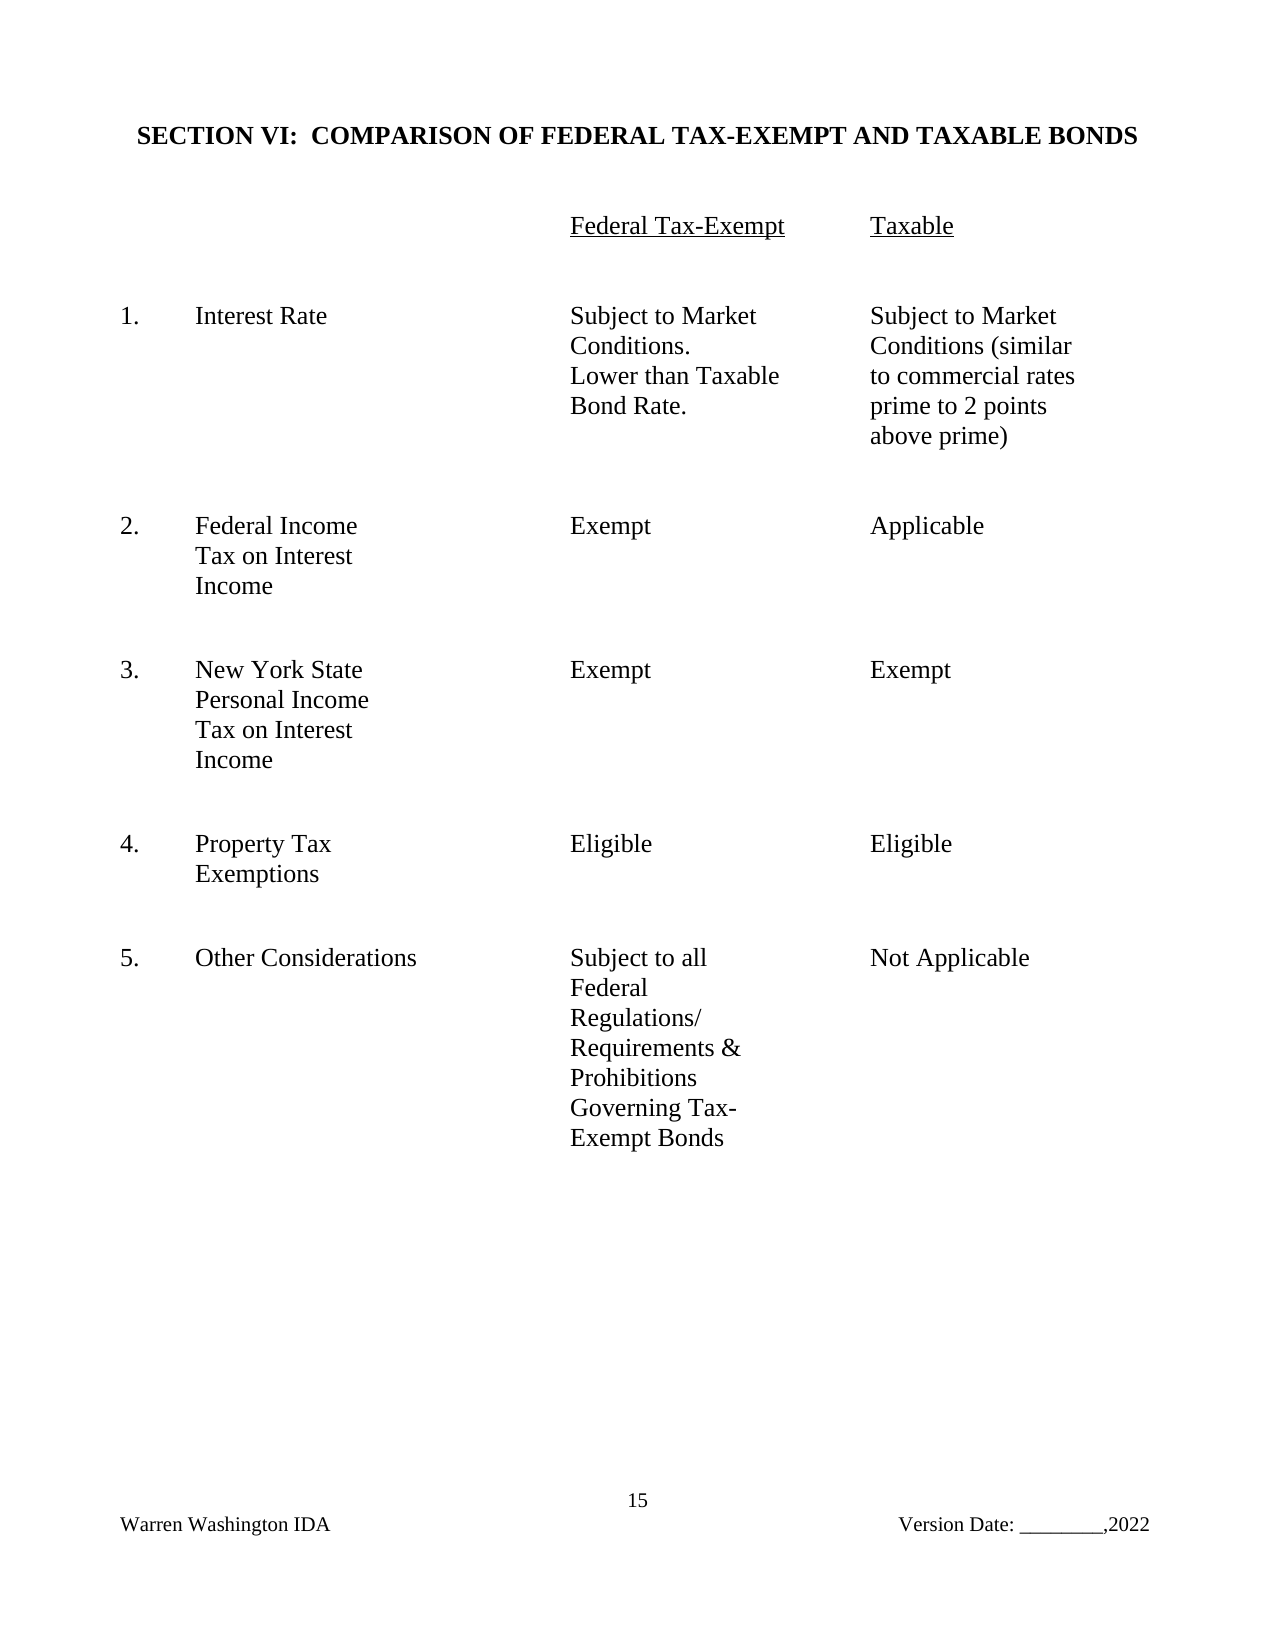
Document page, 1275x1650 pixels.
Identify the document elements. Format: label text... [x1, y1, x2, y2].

text Regulations/ [120, 1002, 1155, 1032]
text 1. Interest Rate Subject to Market Subject to Market [120, 300, 1155, 330]
text Tax on Interest [120, 714, 1155, 744]
text SECTION VI: COMPARISON OF FEDERAL TAX-EXEMPT AND TAXABLE BONDS [120, 120, 1155, 150]
text Lower than Taxable to commercial rates [120, 360, 1155, 390]
text Tax on Interest [120, 540, 1155, 570]
text Federal Tax-Exempt Taxable [120, 210, 1155, 240]
text Income [120, 570, 1155, 600]
text Income [120, 744, 1155, 774]
text Prohibitions [120, 1062, 1155, 1092]
text 4. Property Tax Eligible Eligible [120, 828, 1155, 858]
text 5. Other Considerations Subject to all Not Applicable [120, 942, 1155, 972]
text Requirements & [120, 1032, 1155, 1062]
text Exempt Bonds [120, 1122, 1155, 1152]
text Federal [120, 972, 1155, 1002]
text 2. Federal Income Exempt Applicable [120, 510, 1155, 540]
text above prime) [120, 420, 1155, 450]
text Personal Income [120, 684, 1155, 714]
text Conditions. Conditions (similar [120, 330, 1155, 360]
text Governing Tax- [120, 1092, 1155, 1122]
text Exemptions [120, 858, 1155, 888]
text 3. New York State Exempt Exempt [120, 654, 1155, 684]
text Bond Rate. prime to 2 points [120, 390, 1155, 420]
